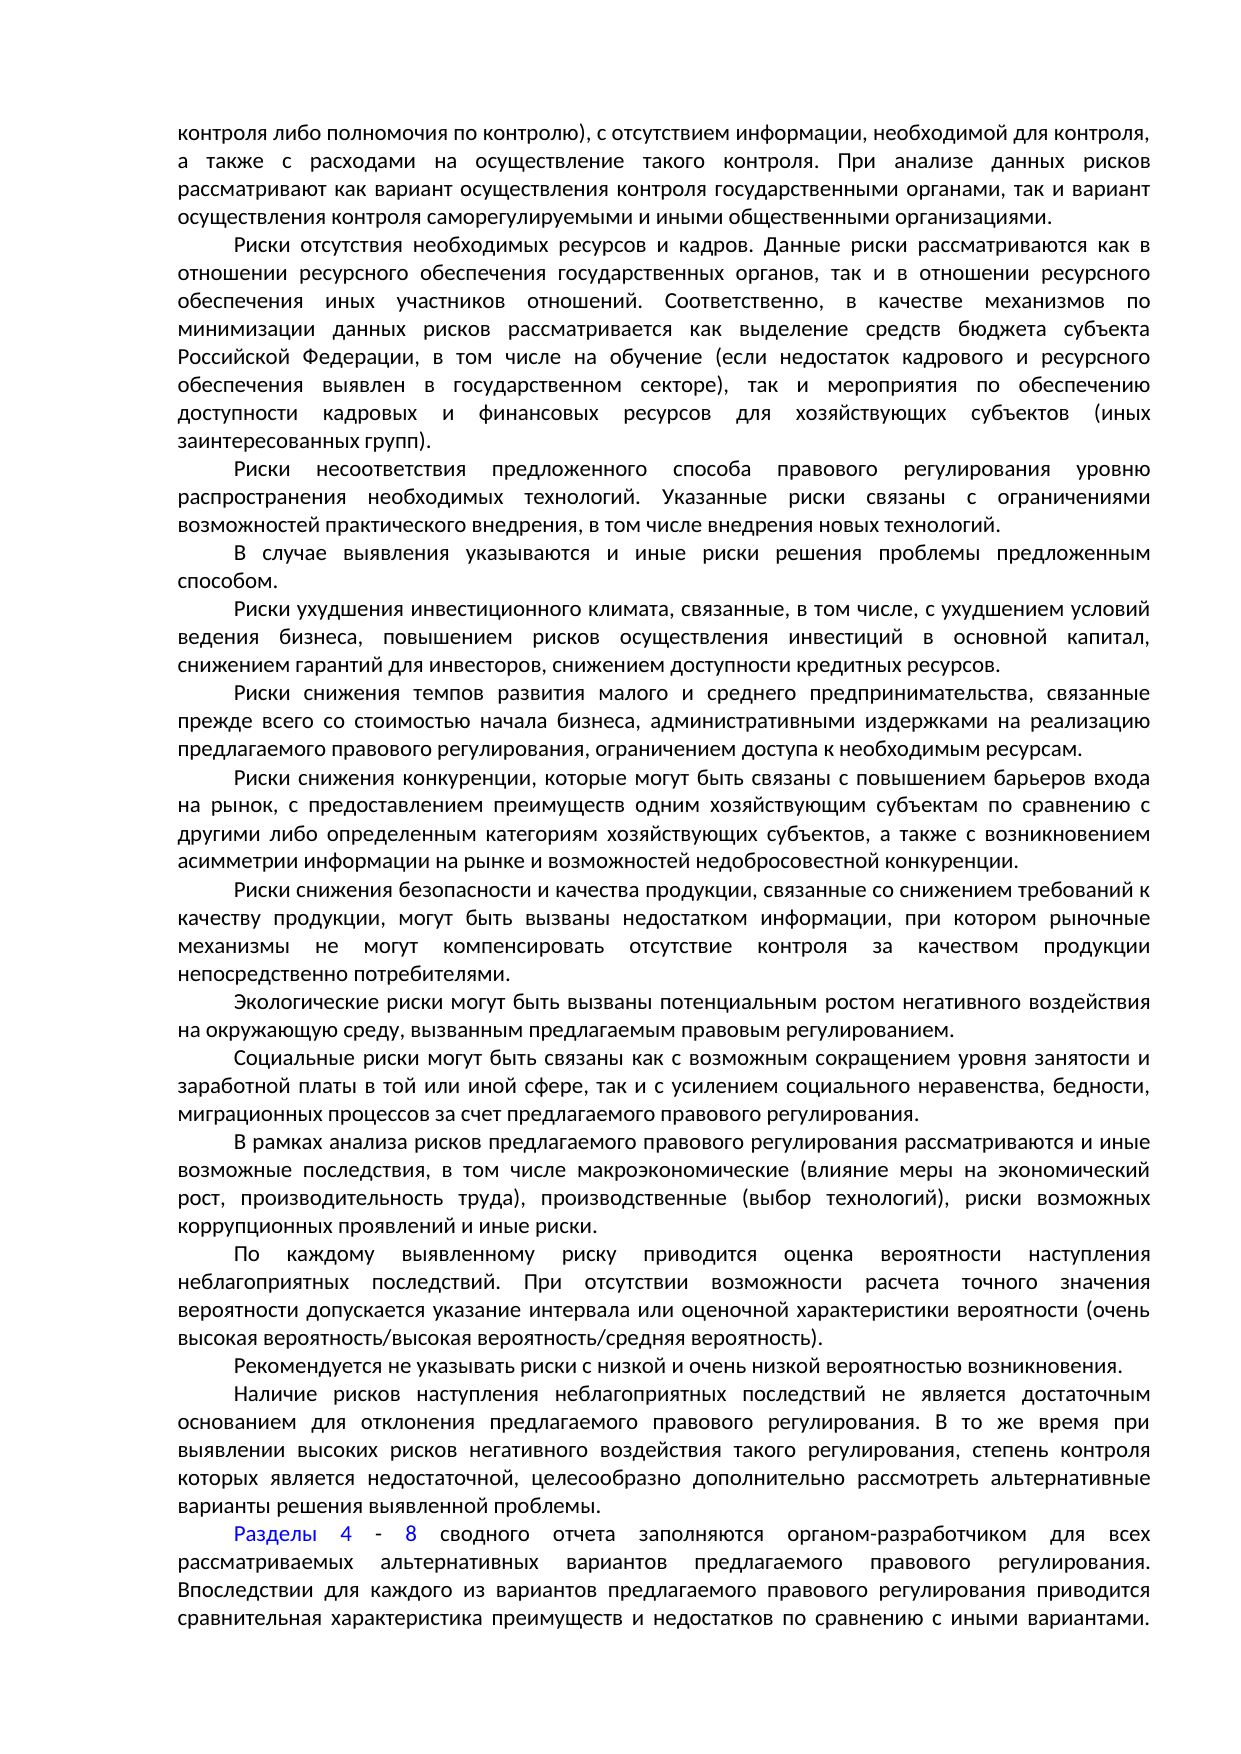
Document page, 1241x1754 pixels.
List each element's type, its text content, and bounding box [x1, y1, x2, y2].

text Риски снижения безопасности и качества продукции, связанные со снижением требований к качеству продукции, могут быть вызваны недостатком информации, при котором рыночные механизмы не могут компенсировать отсутствие контроля за качеством продукции непосредственно потребителями. [177, 875, 1152, 987]
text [177, 118, 1152, 230]
text Риски ухудшения инвестиционного климата, связанные, в том числе, с ухудшением условий ведения бизнеса, повышением рисков осуществления инвестиций в основной капитал, снижением гарантий для инвесторов, снижением доступности кредитных ресурсов. [177, 594, 1152, 678]
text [177, 1519, 1152, 1631]
text По каждому выявленному риску приводится оценка вероятности наступления неблагоприятных последствий. При отсутствии возможности расчета точного значения вероятности допускается указание интервала или оценочной характеристики вероятности (очень высокая вероятность/высокая вероятность/средняя вероятность). [177, 1239, 1152, 1351]
text Риски несоответствия предложенного способа правового регулирования уровню распространения необходимых технологий. Указанные риски связаны с ограничениями возможностей практического внедрения, в том числе внедрения новых технологий. [177, 454, 1152, 538]
text В рамках анализа рисков предлагаемого правового регулирования рассматриваются и иные возможные последствия, в том числе макроэкономические (влияние меры на экономический рост, производительность труда), производственные (выбор технологий), риски возможных коррупционных проявлений и иные риски. [177, 1127, 1152, 1239]
text Экологические риски могут быть вызваны потенциальным ростом негативного воздействия на окружающую среду, вызванным предлагаемым правовым регулированием. [177, 987, 1152, 1043]
text В случае выявления указываются и иные риски решения проблемы предложенным способом. [177, 538, 1152, 594]
text Рекомендуется не указывать риски с низкой и очень низкой вероятностью возникновения. [177, 1351, 1152, 1379]
text Наличие рисков наступления неблагоприятных последствий не является достаточным основанием для отклонения предлагаемого правового регулирования. В то же время при выявлении высоких рисков негативного воздействия такого регулирования, степень контроля которых является недостаточной, целесообразно дополнительно рассмотреть альтернативные варианты решения выявленной проблемы. [177, 1379, 1152, 1519]
text Риски снижения темпов развития малого и среднего предпринимательства, связанные прежде всего со стоимостью начала бизнеса, административными издержками на реализацию предлагаемого правового регулирования, ограничением доступа к необходимым ресурсам. [177, 678, 1152, 763]
text Социальные риски могут быть связаны как с возможным сокращением уровня занятости и заработной платы в той или иной сфере, так и с усилением социального неравенства, бедности, миграционных процессов за счет предлагаемого правового регулирования. [177, 1043, 1152, 1127]
text Риски отсутствия необходимых ресурсов и кадров. Данные риски рассматриваются как в отношении ресурсного обеспечения государственных органов, так и в отношении ресурсного обеспечения иных участников отношений. Соответственно, в качестве механизмов по минимизации данных рисков рассматривается как выделение средств бюджета субъекта Российской Федерации, в том числе на обучение (если недостаток кадрового и ресурсного обеспечения выявлен в государственном секторе), так и мероприятия по обеспечению доступности кадровых и финансовых ресурсов для хозяйствующих субъектов (иных заинтересованных групп). [177, 230, 1152, 454]
text Риски снижения конкуренции, которые могут быть связаны с повышением барьеров входа на рынок, с предоставлением преимуществ одним хозяйствующим субъектам по сравнению с другими либо определенным категориям хозяйствующих субъектов, а также с возникновением асимметрии информации на рынке и возможностей недобросовестной конкуренции. [177, 763, 1152, 875]
